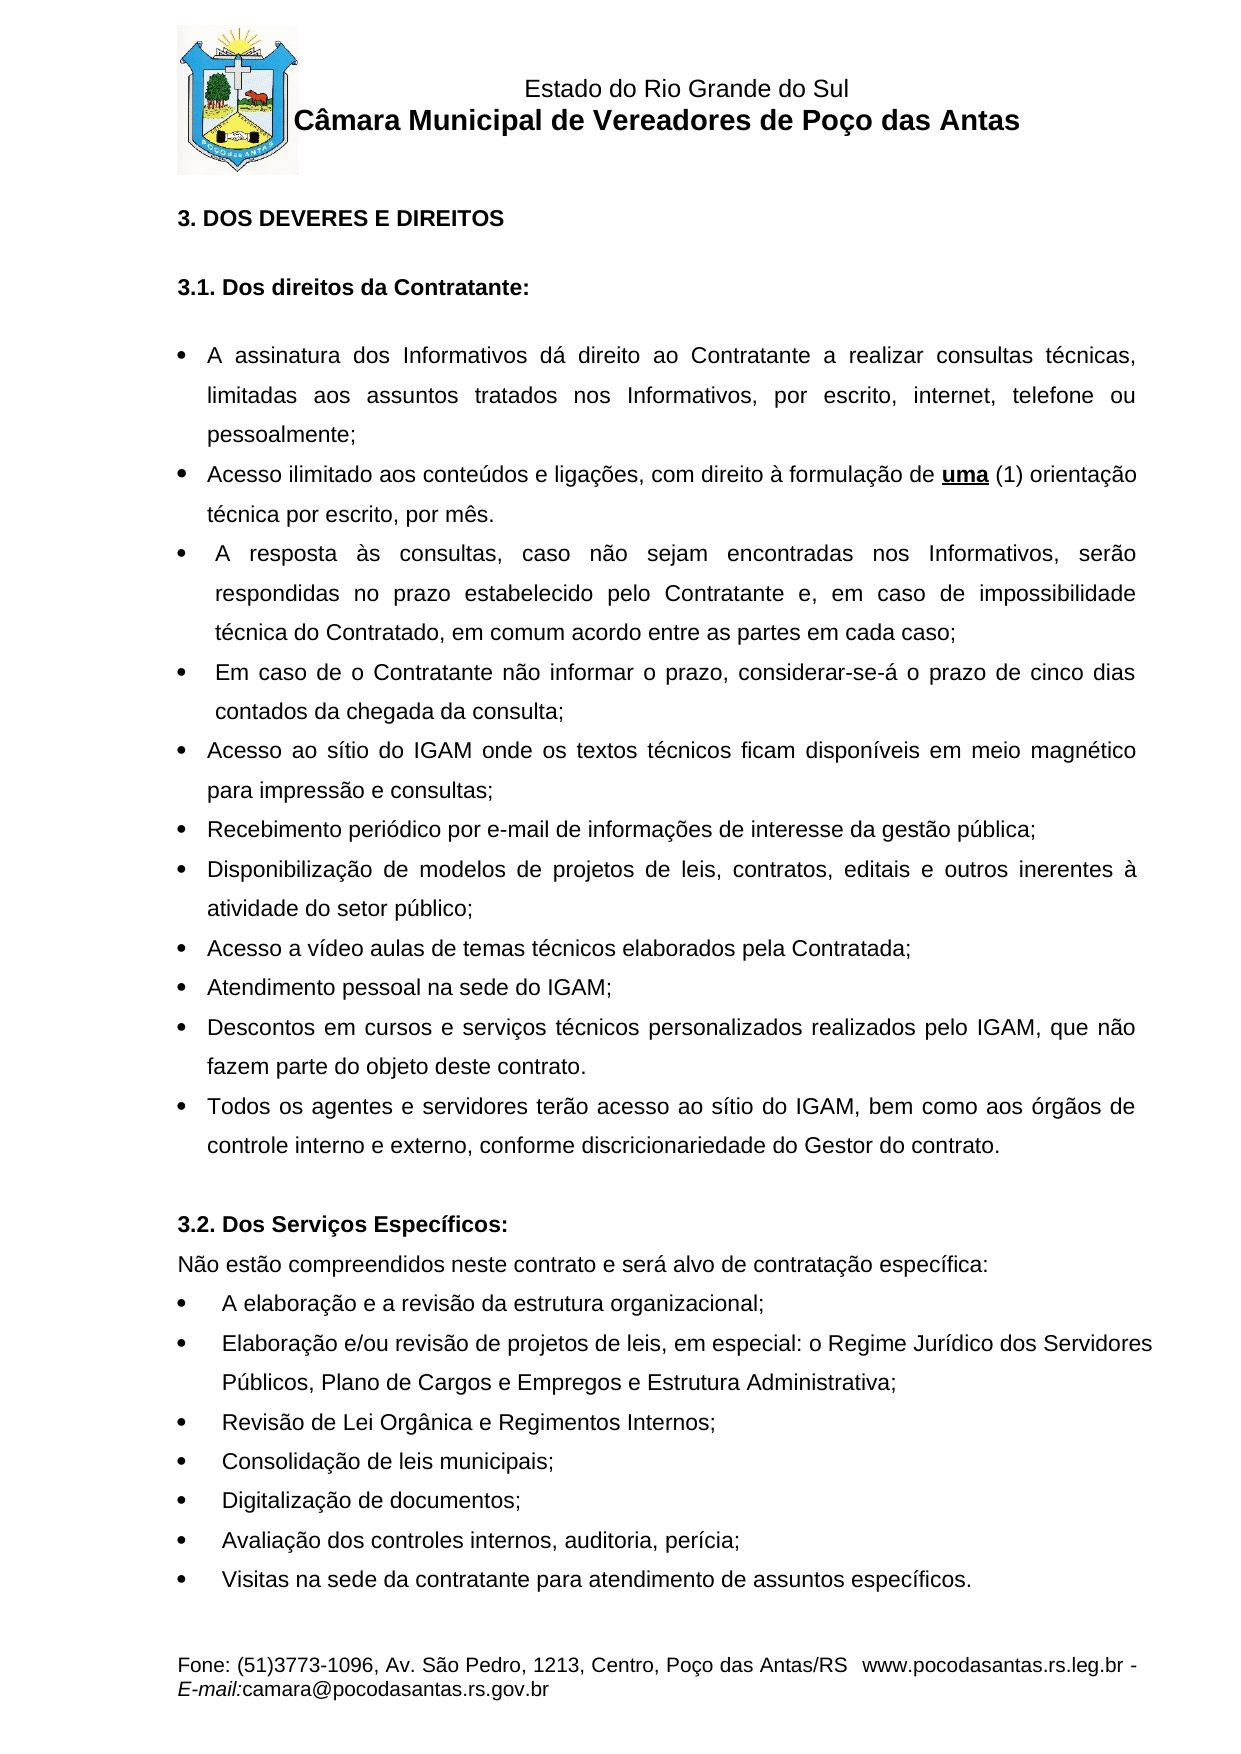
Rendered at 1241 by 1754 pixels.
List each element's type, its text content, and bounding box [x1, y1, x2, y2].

list Acesso a vídeo aulas de temas técnicos elaborados pela Contratada; [177, 935, 1211, 961]
list Atendimento pessoal na sede do IGAM; [177, 974, 1211, 1001]
list Visitas na sede da contratante para atendimento de assuntos específicos. [177, 1566, 1211, 1593]
text 3.1. Dos direitos da Contratante: [177, 273, 1211, 300]
picture [177, 25, 299, 175]
text Não estão compreendidos neste contrato e será alvo de contratação específica: [177, 1251, 1211, 1277]
list Digitalização de documentos; [177, 1487, 1211, 1514]
list A assinatura dos Informativos dá direito ao Contratante a realizar consultas técnicas, limitadas aos assuntos tratados nos Informativos, por escrito, internet, telefone ou pessoalmente; [177, 342, 1137, 447]
list Revisão de Lei Orgânica e Regimentos Internos; [177, 1408, 1211, 1435]
list Avaliação dos controles internos, auditoria, perícia; [177, 1527, 1211, 1553]
list Acesso ao sítio do IGAM onde os textos técnicos ficam disponíveis em meio magnético para impressão e consultas; [177, 737, 1137, 803]
list Recebimento periódico por e-mail de informações de interesse da gestão pública; [177, 816, 1211, 843]
text 3. DOS DEVERES E DIREITOS [177, 205, 1211, 231]
list Disponibilização de modelos de projetos de leis, contratos, editais e outros inerentes à atividade do setor público; [177, 856, 1137, 922]
list A elaboração e a revisão da estrutura organizacional; [177, 1290, 1211, 1316]
list Consolidação de leis municipais; [177, 1448, 1211, 1474]
list Elaboração e/ou revisão de projetos de leis, em especial: o Regime Jurídico dos Servidores Públicos, Plano de Cargos e Empregos e Estrutura Administrativa; [177, 1329, 1211, 1395]
list Acesso ilimitado aos conteúdos e ligações, com direito à formulação de uma (1) orientação técnica por escrito, por mês. [177, 461, 1137, 527]
list Em caso de o Contratante não informar o prazo, considerar-se-á o prazo de cinco dias contados da chegada da consulta; [177, 658, 1137, 724]
list Descontos em cursos e serviços técnicos personalizados realizados pelo IGAM, que não fazem parte do objeto deste contrato. [177, 1014, 1137, 1079]
list A resposta às consultas, caso não sejam encontradas nos Informativos, serão respondidas no prazo estabelecido pelo Contratante e, em caso de impossibilidade técnica do Contratado, em comum acordo entre as partes em cada caso; [177, 540, 1137, 645]
list Todos os agentes e servidores terão acesso ao sítio do IGAM, bem como aos órgãos de controle interno e externo, conforme discricionariedade do Gestor do contrato. [177, 1093, 1137, 1158]
text 3.2. Dos Serviços Específicos: [177, 1211, 1211, 1237]
